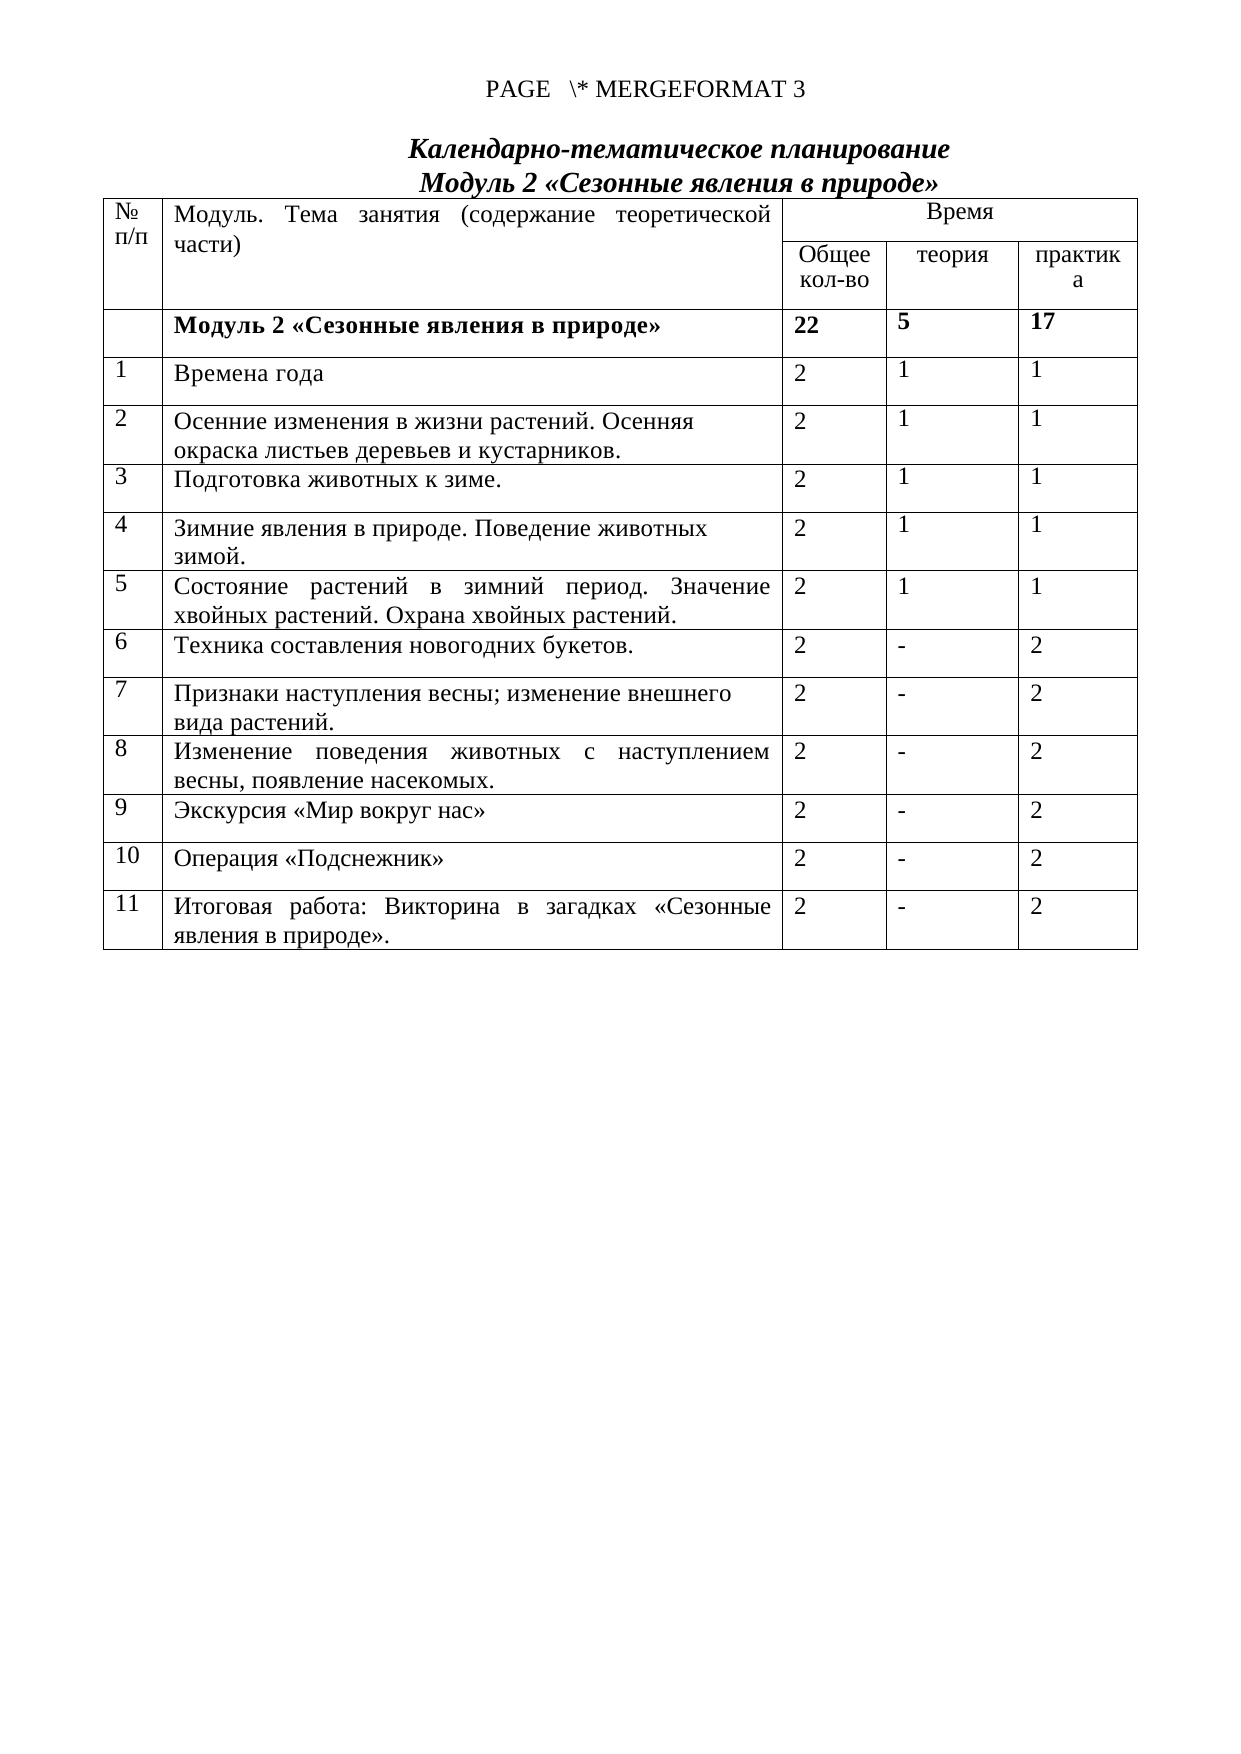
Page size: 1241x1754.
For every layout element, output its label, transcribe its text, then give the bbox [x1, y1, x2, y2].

table_cell 2 [1019, 843, 1137, 890]
table_cell Осенние изменения в жизни растений. Осенняя окраска листьев деревьев и кустарников. [163, 406, 782, 463]
table_cell 2 [1019, 736, 1137, 794]
table_cell - [887, 891, 1018, 949]
table_cell 3 [104, 465, 162, 512]
table_cell Техника составления новогодних букетов. [163, 630, 782, 677]
table_cell 22 [783, 310, 886, 357]
table_cell 2 [783, 571, 886, 629]
table_cell - [887, 795, 1018, 842]
table_cell Экскурсия «Мир вокруг нас» [163, 795, 782, 842]
table_cell Общее кол-во [783, 242, 886, 309]
table_cell 2 [783, 358, 886, 405]
table_cell Модуль 2 «Сезонные явления в природе» [163, 310, 782, 357]
table_cell 1 [104, 358, 162, 405]
text Модуль 2 «Сезонные явления в природе» [148, 165, 1137, 198]
table_cell 9 [104, 795, 162, 842]
table_cell 1 [887, 406, 1018, 463]
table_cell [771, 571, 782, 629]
table_cell 2 [1019, 795, 1137, 842]
table_cell 1 [887, 571, 1018, 629]
table_cell 1 [1019, 406, 1137, 463]
table_cell 1 [887, 358, 1018, 405]
table_cell теория [887, 242, 1018, 309]
table_cell 2 [783, 891, 886, 949]
table_cell 2 [1019, 678, 1137, 735]
table_cell - [887, 736, 1018, 794]
table_cell 2 [783, 465, 886, 512]
table_cell 1 [1019, 358, 1137, 405]
table_cell Подготовка животных к зиме. [163, 465, 782, 512]
table_cell 2 [104, 406, 162, 463]
table_cell 2 [1019, 891, 1137, 949]
table_cell Времена года [163, 358, 782, 405]
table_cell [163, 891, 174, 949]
table_cell практика [1019, 242, 1137, 309]
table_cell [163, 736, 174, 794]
table_cell 1 [887, 465, 1018, 512]
table_cell [104, 310, 162, 357]
table_cell Операция «Подснежник» [163, 843, 782, 890]
table_cell - [887, 678, 1018, 735]
table_header № п/п [104, 199, 162, 309]
table_cell 2 [783, 406, 886, 463]
table_header Модуль. Тема занятия (содержание теоретической части) [163, 199, 782, 309]
table_cell 2 [783, 736, 886, 794]
table_cell 1 [1019, 513, 1137, 570]
table_cell 6 [104, 630, 162, 677]
table_cell - [887, 630, 1018, 677]
table_cell 2 [783, 678, 886, 735]
table_cell 2 [1019, 630, 1137, 677]
table_cell 5 [887, 310, 1018, 357]
table_cell 2 [783, 513, 886, 570]
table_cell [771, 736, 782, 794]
text Календарно-тематическое планирование [148, 131, 1137, 165]
table_cell 1 [1019, 465, 1137, 512]
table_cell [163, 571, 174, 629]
table_cell Признаки наступления весны; изменение внешнего вида растений. [163, 678, 782, 735]
table_cell - [887, 843, 1018, 890]
table_cell 17 [1019, 310, 1137, 357]
table_cell 1 [1019, 571, 1137, 629]
table_cell 2 [783, 843, 886, 890]
table_cell Зимние явления в природе. Поведение животных зимой. [163, 513, 782, 570]
table_cell 8 [104, 736, 162, 794]
table_cell 5 [104, 571, 162, 629]
table_cell 11 [104, 891, 162, 949]
table_cell 2 [783, 795, 886, 842]
table_cell 1 [887, 513, 1018, 570]
table_cell 10 [104, 843, 162, 890]
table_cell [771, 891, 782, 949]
table_cell 4 [104, 513, 162, 570]
table_cell 2 [783, 630, 886, 677]
table_cell 7 [104, 678, 162, 735]
table_header Время [783, 199, 1137, 241]
